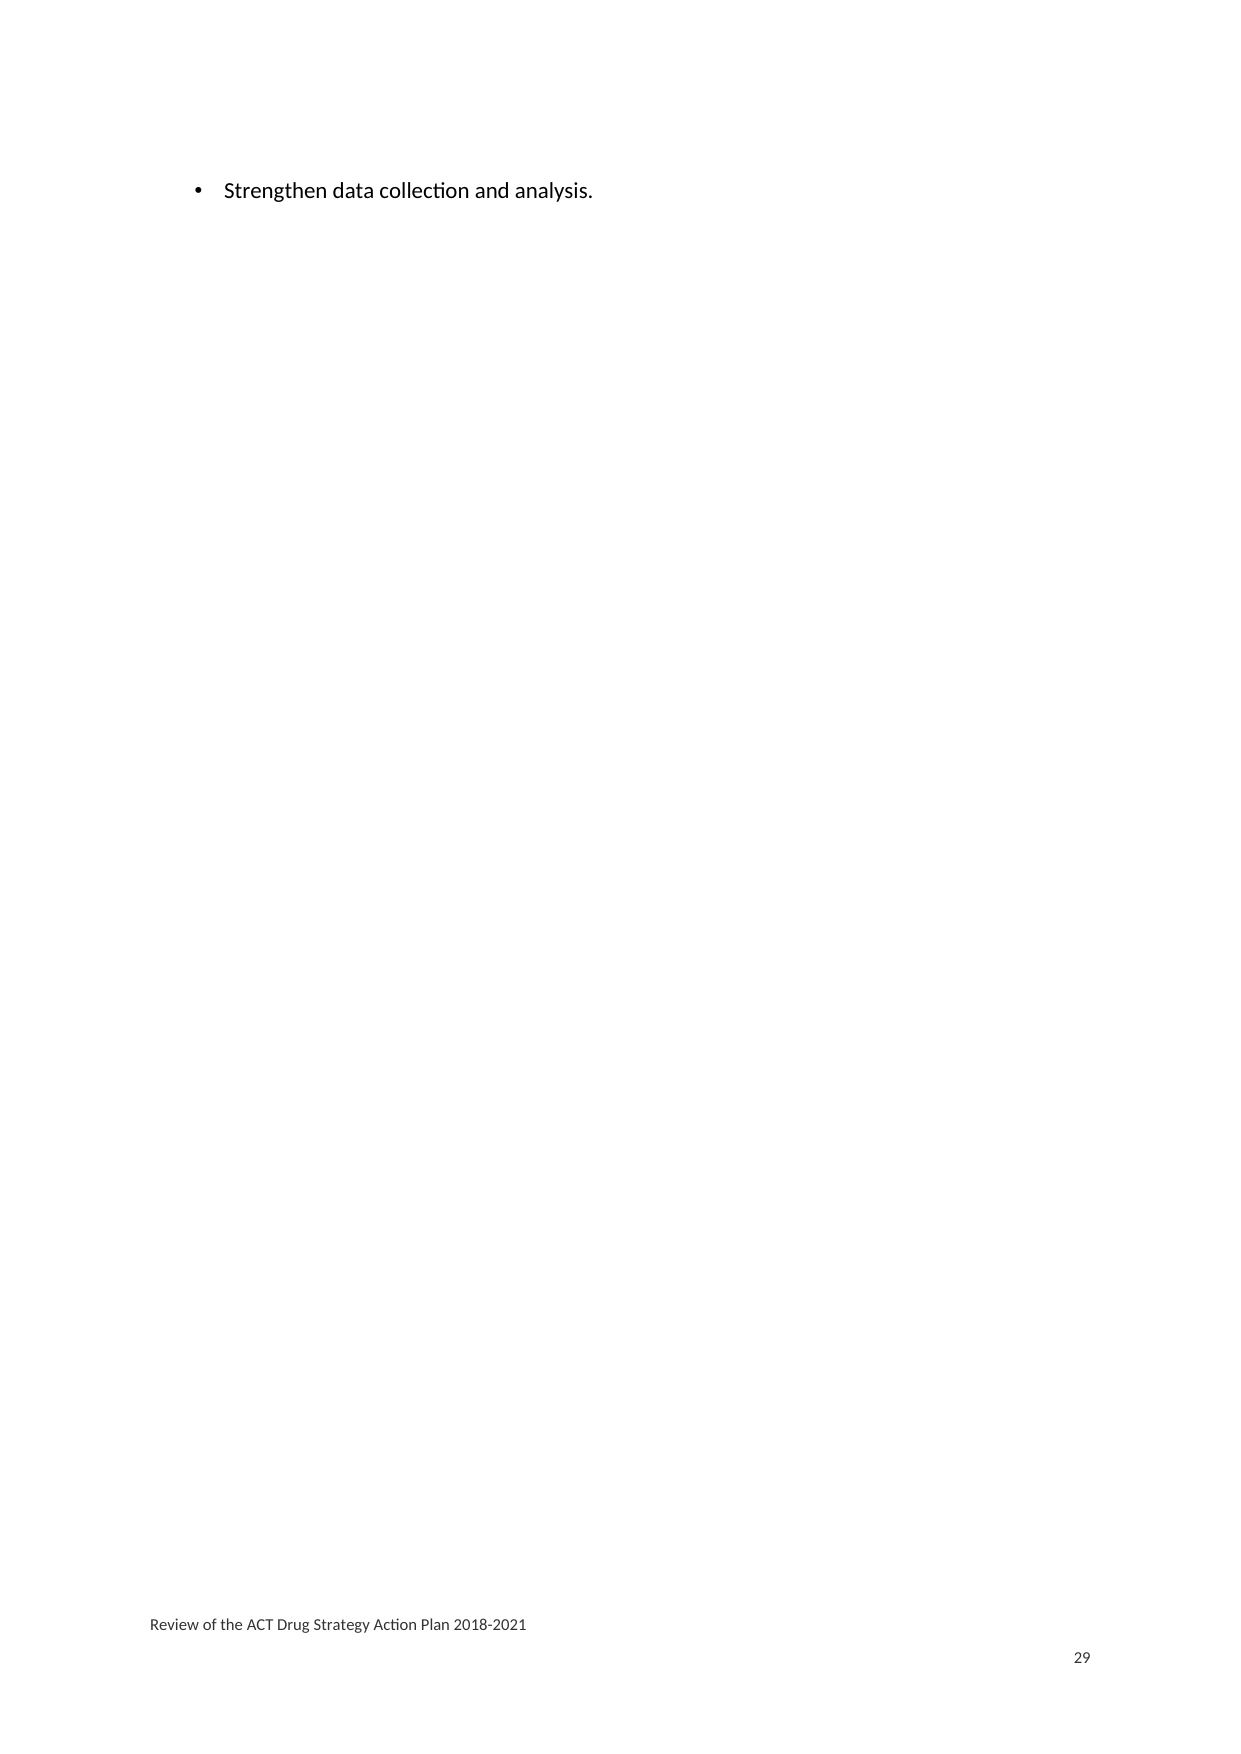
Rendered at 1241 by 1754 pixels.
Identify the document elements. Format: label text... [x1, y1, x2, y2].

text Strengthen data collection and analysis. [194, 176, 1090, 204]
